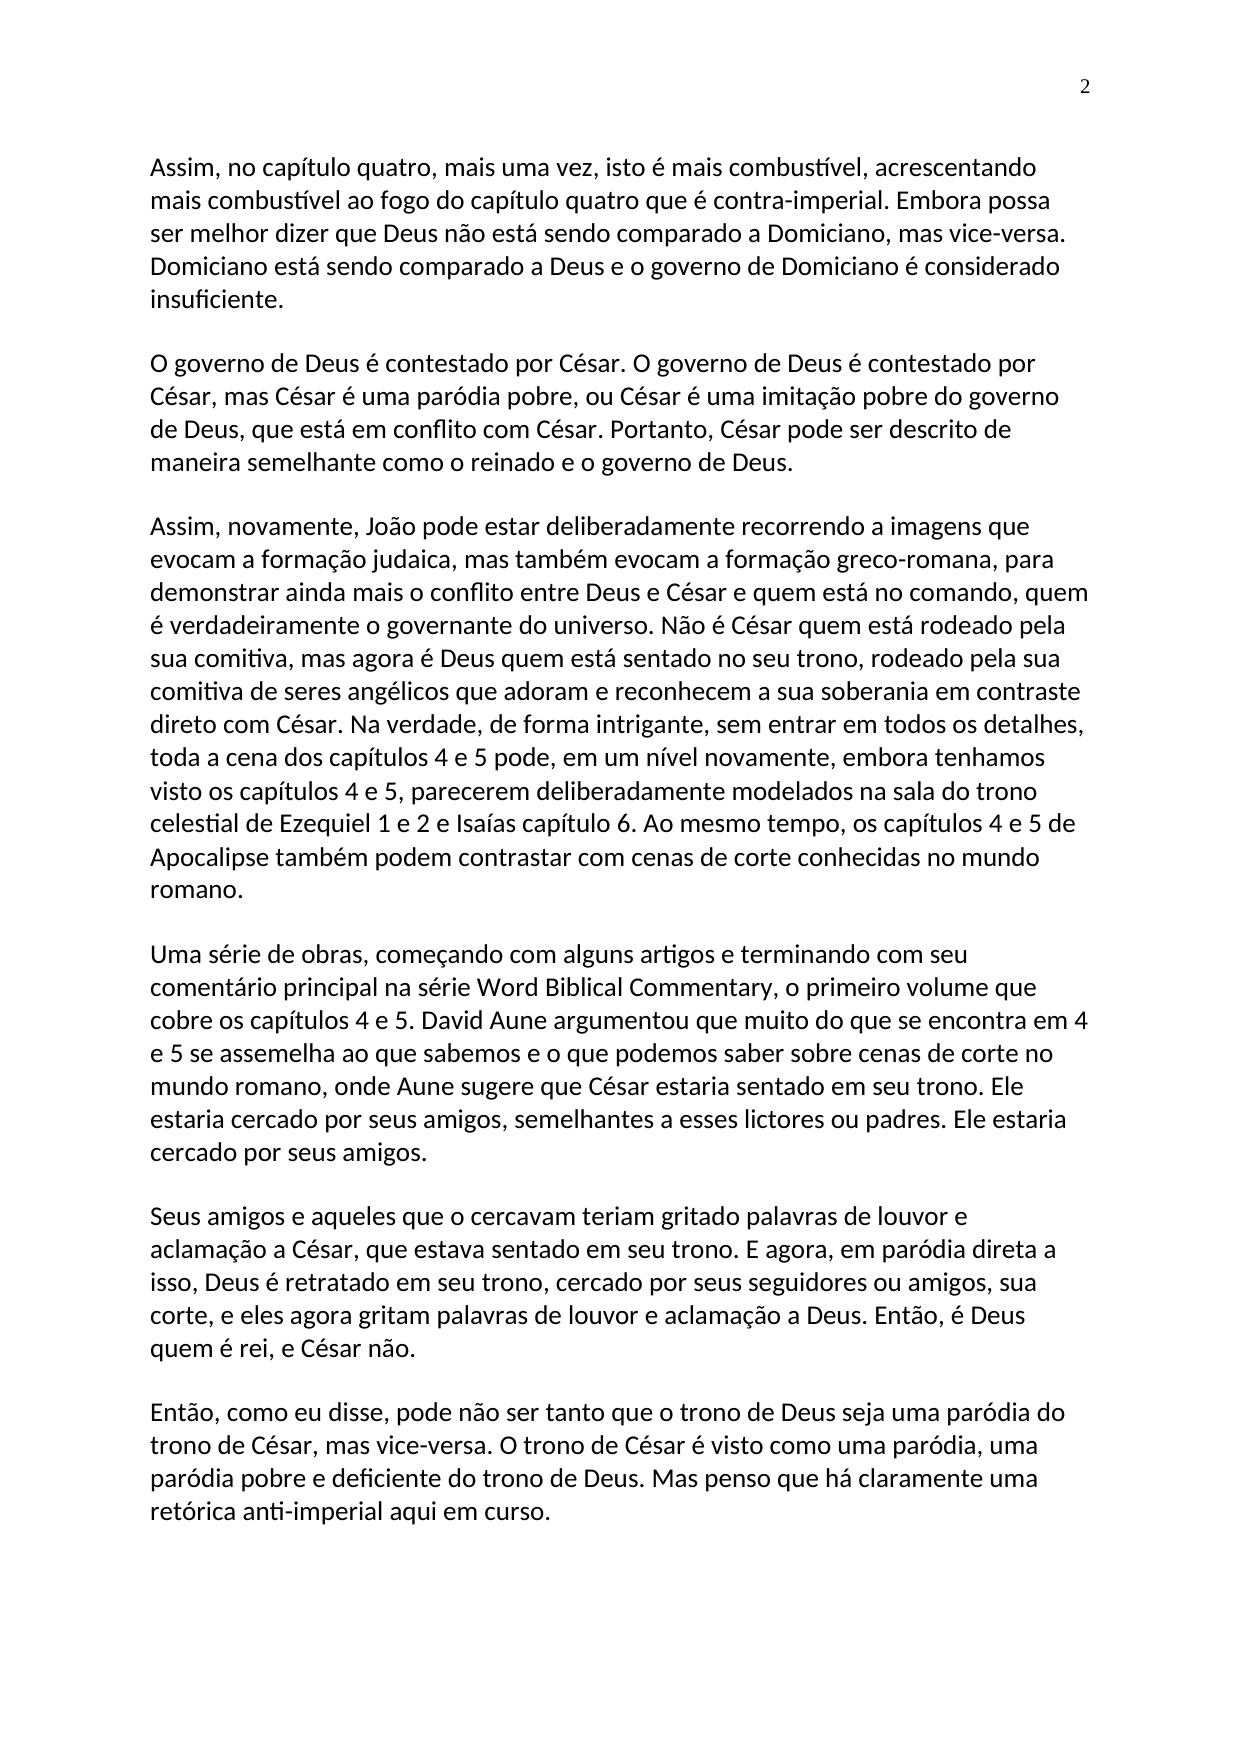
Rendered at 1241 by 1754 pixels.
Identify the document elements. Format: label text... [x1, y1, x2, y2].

text Então, como eu disse, pode não ser tanto que o trono de Deus seja uma paródia do trono de César, mas vice-versa. O trono de César é visto como uma paródia, uma paródia pobre e deficiente do trono de Deus. Mas penso que há claramente uma retórica anti-imperial aqui em curso. [150, 1395, 1090, 1527]
text Assim, novamente, João pode estar deliberadamente recorrendo a imagens que evocam a formação judaica, mas também evocam a formação greco-romana, para demonstrar ainda mais o conflito entre Deus e César e quem está no comando, quem é verdadeiramente o governante do universo. Não é César quem está rodeado pela sua comitiva, mas agora é Deus quem está sentado no seu trono, rodeado pela sua comitiva de seres angélicos que adoram e reconhecem a sua soberania em contraste direto com César. Na verdade, de forma intrigante, sem entrar em todos os detalhes, toda a cena dos capítulos 4 e 5 pode, em um nível novamente, embora tenhamos visto os capítulos 4 e 5, parecerem deliberadamente modelados na sala do trono celestial de Ezequiel 1 e 2 e Isaías capítulo 6. Ao mesmo tempo, os capítulos 4 e 5 de Apocalipse também podem contrastar com cenas de corte conhecidas no mundo romano. [150, 509, 1090, 906]
text Uma série de obras, começando com alguns artigos e terminando com seu comentário principal na série Word Biblical Commentary, o primeiro volume que cobre os capítulos 4 e 5. David Aune argumentou que muito do que se encontra em 4 e 5 se assemelha ao que sabemos e o que podemos saber sobre cenas de corte no mundo romano, onde Aune sugere que César estaria sentado em seu trono. Ele estaria cercado por seus amigos, semelhantes a esses lictores ou padres. Ele estaria cercado por seus amigos. [150, 937, 1090, 1168]
text O governo de Deus é contestado por César. O governo de Deus é contestado por César, mas César é uma paródia pobre, ou César é uma imitação pobre do governo de Deus, que está em conflito com César. Portanto, César pode ser descrito de maneira semelhante como o reinado e o governo de Deus. [150, 346, 1090, 478]
text Seus amigos e aqueles que o cercavam teriam gritado palavras de louvor e aclamação a César, que estava sentado em seu trono. E agora, em paródia direta a isso, Deus é retratado em seu trono, cercado por seus seguidores ou amigos, sua corte, e eles agora gritam palavras de louvor e aclamação a Deus. Então, é Deus quem é rei, e César não. [150, 1199, 1090, 1364]
text Assim, no capítulo quatro, mais uma vez, isto é mais combustível, acrescentando mais combustível ao fogo do capítulo quatro que é contra-imperial. Embora possa ser melhor dizer que Deus não está sendo comparado a Domiciano, mas vice-versa. Domiciano está sendo comparado a Deus e o governo de Domiciano é considerado insuficiente. [150, 150, 1090, 315]
